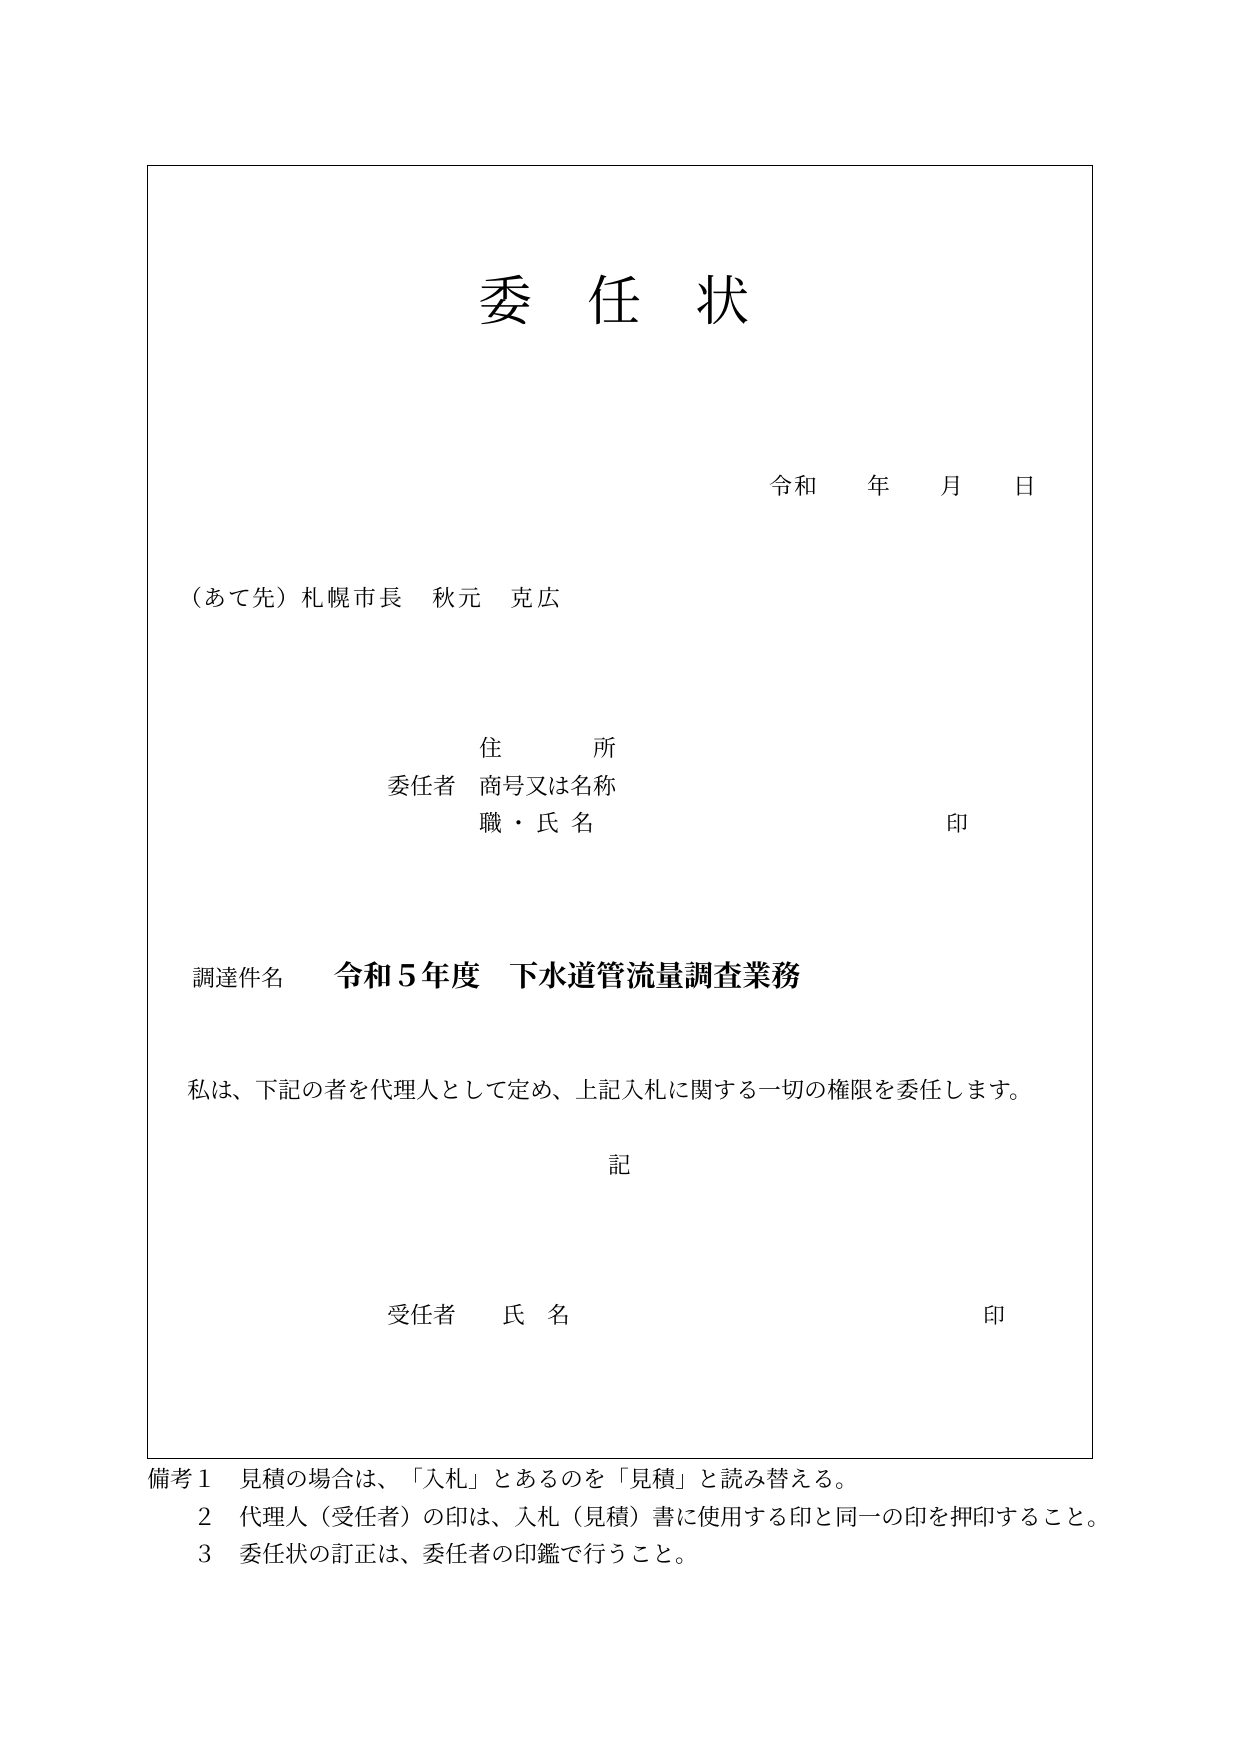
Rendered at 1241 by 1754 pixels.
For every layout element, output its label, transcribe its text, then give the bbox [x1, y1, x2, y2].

text ３ 委任状の訂正は、委任者の印鑑で行うこと。 [148, 1534, 1092, 1571]
text 備考１ 見積の場合は、「入札」とあるのを「見積」と読み替える。 [148, 1459, 1092, 1496]
table_header 委 任 状 令和 年 月 日 （あて先）札幌市長 秋元 克広 住 所 委任者 商号又は名称 職 ・ 氏 名 印 調達件名 令和５年度 下水道管流量調査業務 私は、下記の者を代理人として定め、上記入札に関する一切の権限を委任します。 記 受任者 氏 名 印 [148, 166, 1092, 1458]
text ２ 代理人（受任者）の印は、入札（見積）書に使用する印と同一の印を押印すること。 [148, 1496, 1092, 1534]
